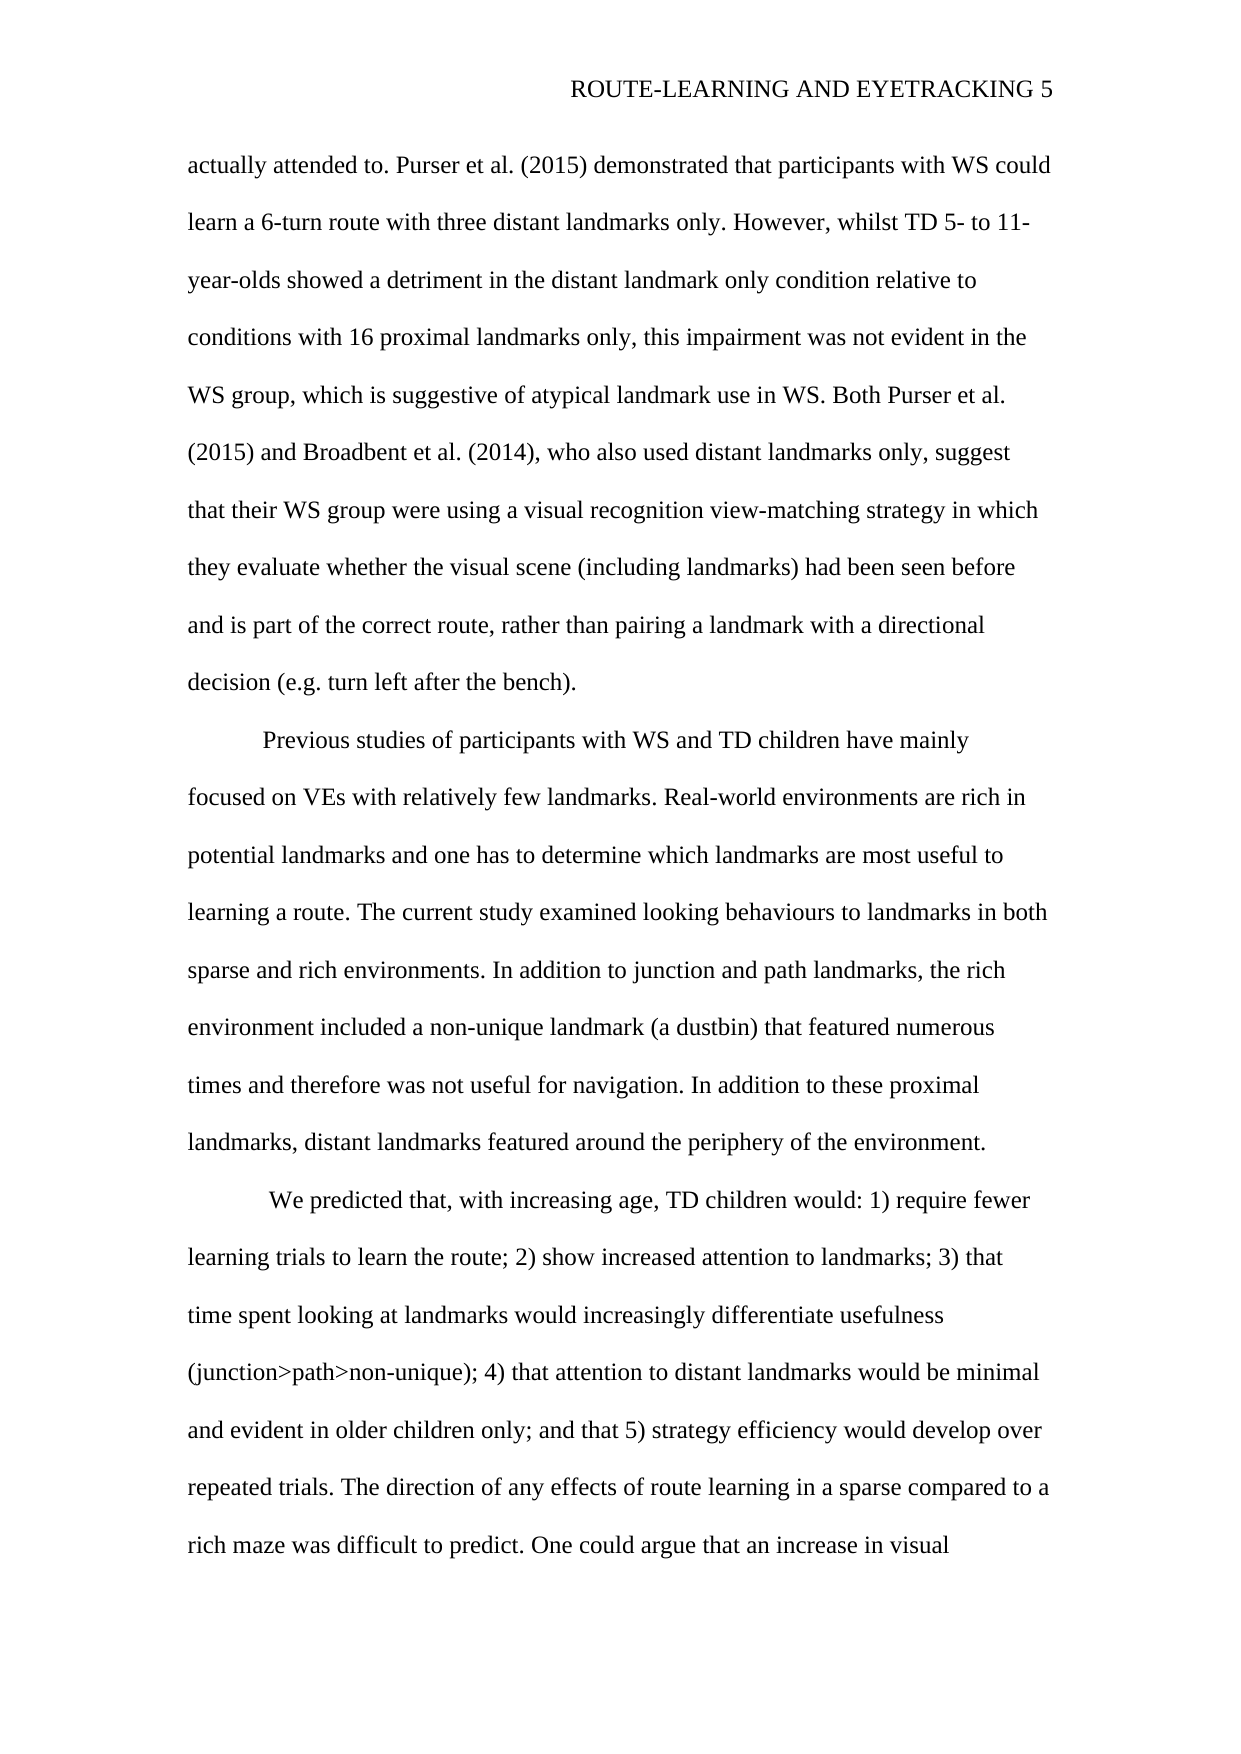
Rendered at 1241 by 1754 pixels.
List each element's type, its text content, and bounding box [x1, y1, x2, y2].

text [187, 150, 1053, 696]
text Previous studies of participants with WS and TD children have mainly focused on VEs with relatively few landmarks. Real-world environments are rich in potential landmarks and one has to determine which landmarks are most useful to learning a route. The current study examined looking behaviours to landmarks in both sparse and rich environments. In addition to junction and path landmarks, the rich environment included a non-unique landmark (a dustbin) that featured numerous times and therefore was not useful for navigation. In addition to these proximal landmarks, distant landmarks featured around the periphery of the environment. [187, 725, 1053, 1156]
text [187, 1185, 1053, 1559]
